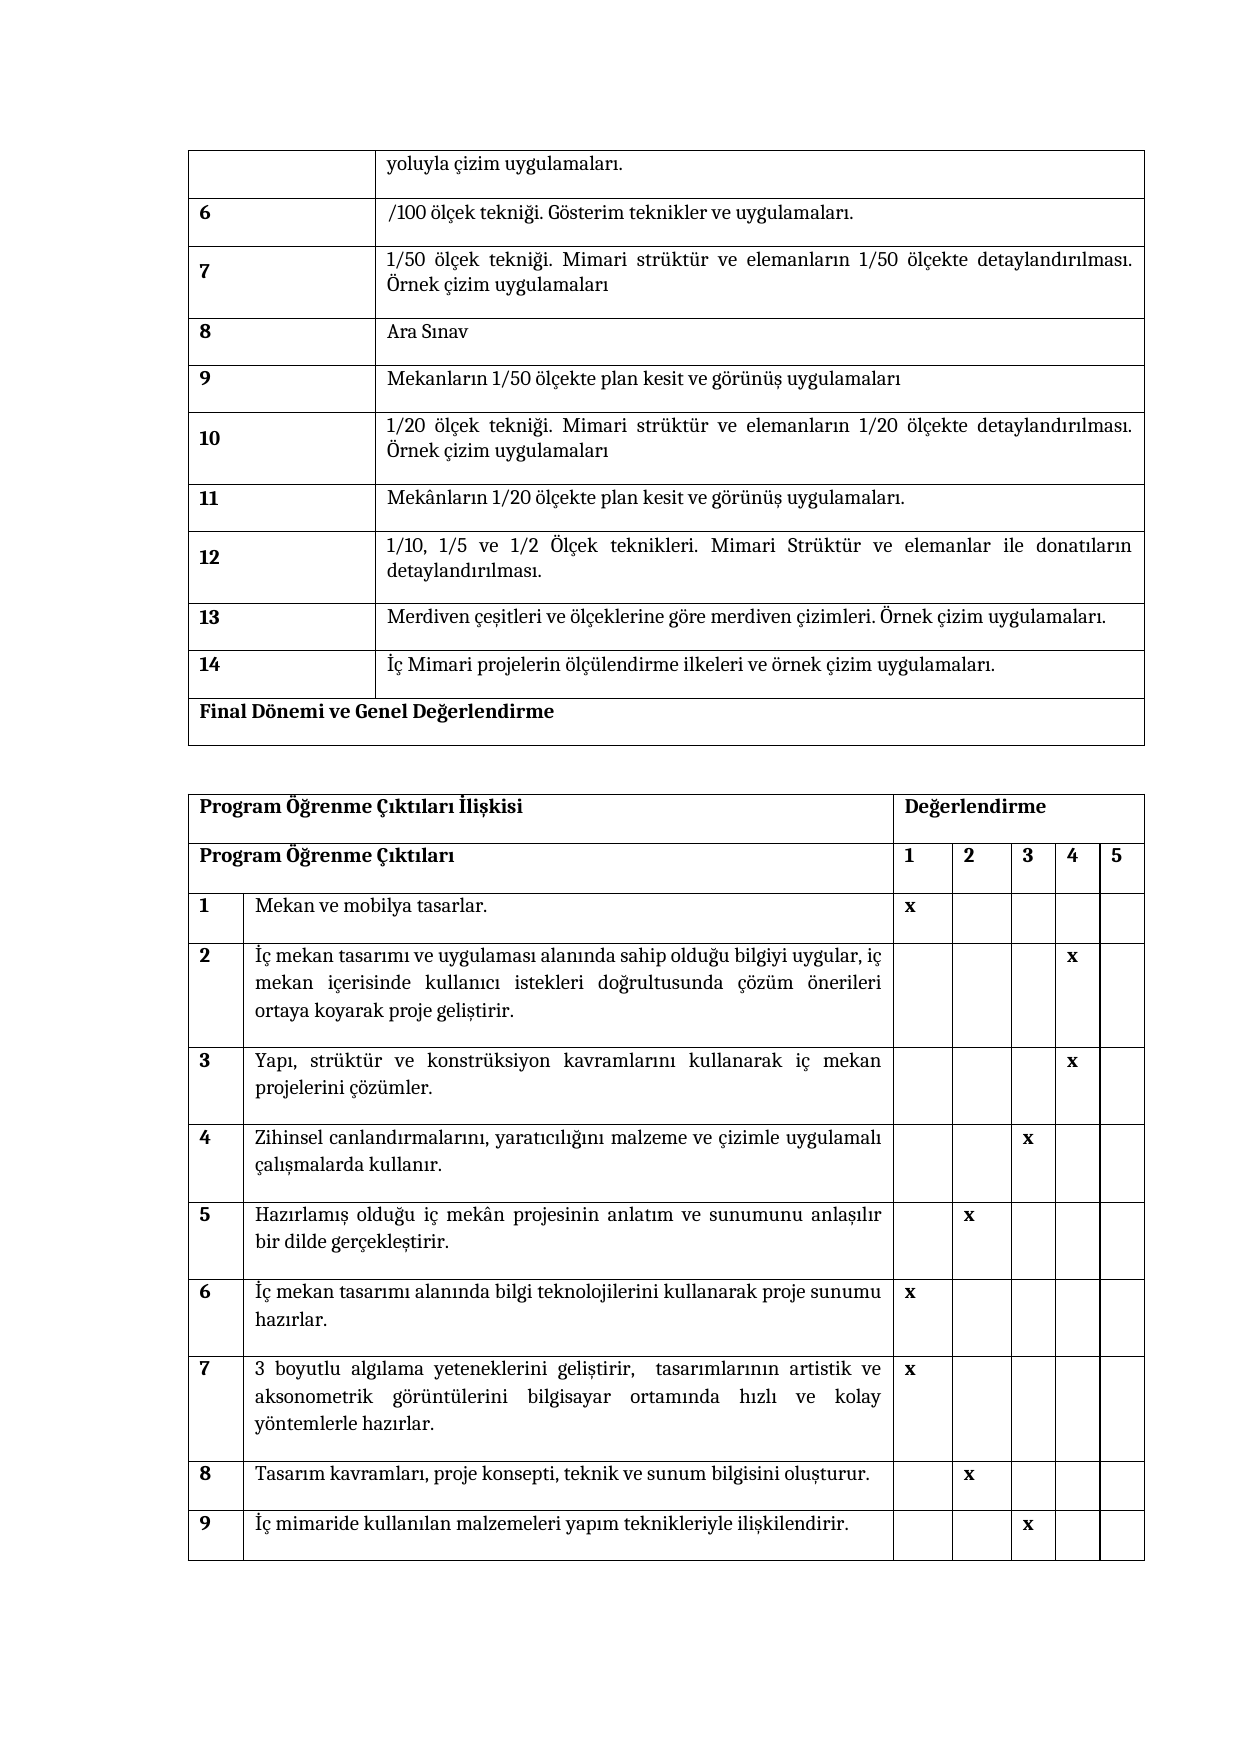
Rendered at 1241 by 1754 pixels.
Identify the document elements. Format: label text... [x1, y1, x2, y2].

table_cell Program Öğrenme Çıktıları [189, 844, 893, 893]
table_cell [1056, 1125, 1099, 1202]
table_cell Mekan ve mobilya tasarlar. [244, 894, 893, 942]
table_cell [894, 1203, 952, 1279]
table_cell [1101, 894, 1144, 942]
table_cell 9 [189, 1511, 243, 1560]
table_cell İç Mimari projelerin ölçülendirme ilkeleri ve örnek çizim uygulamaları. [376, 651, 1144, 698]
table_cell [1101, 1048, 1144, 1124]
table_cell x [894, 1280, 952, 1356]
table_cell [953, 944, 1011, 1047]
table_cell 7 [189, 247, 375, 317]
table_cell /100 ölçek tekniği. Gösterim teknikler ve uygulamaları. [376, 199, 1144, 246]
table_cell [1056, 1357, 1099, 1461]
table_cell 5 [189, 1203, 243, 1279]
table_cell [953, 1280, 1011, 1356]
table_cell 14 [189, 651, 375, 698]
table_cell 8 [189, 1462, 243, 1510]
table_cell x [1056, 1048, 1099, 1124]
table_cell [1101, 1511, 1144, 1560]
table_cell [1012, 894, 1055, 942]
table_cell 1 [189, 894, 243, 942]
table_cell [953, 1048, 1011, 1124]
table_cell 3 [189, 1048, 243, 1124]
table_cell 1/20 ölçek tekniği. Mimari strüktür ve elemanların 1/20 ölçekte detaylandırılması. Örnek çizim uygulamaları [376, 413, 1144, 484]
table_cell [1101, 1357, 1144, 1461]
table_cell Merdiven çeşitleri ve ölçeklerine göre merdiven çizimleri. Örnek çizim uygulamaları. [376, 604, 1144, 650]
table_cell [1056, 1511, 1099, 1560]
table_cell x [1012, 1125, 1055, 1202]
table_cell [1012, 1048, 1055, 1124]
table_cell İç mimaride kullanılan malzemeleri yapım teknikleriyle ilişkilendirir. [244, 1511, 893, 1560]
table_cell [894, 944, 952, 1047]
table_cell [953, 1125, 1011, 1202]
table_cell 6 [189, 1280, 243, 1356]
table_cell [376, 151, 1144, 198]
table_cell Hazırlamış olduğu iç mekân projesinin anlatım ve sunumunu anlaşılır bir dilde gerçekleştirir. [244, 1203, 893, 1279]
table_cell İç mekan tasarımı ve uygulaması alanında sahip olduğu bilgiyi uygular, iç mekan içerisinde kullanıcı istekleri doğrultusunda çözüm önerileri ortaya koyarak proje geliştirir. [244, 944, 893, 1047]
table_cell [1012, 1357, 1055, 1461]
table_cell [1056, 1462, 1099, 1510]
table_cell 10 [189, 413, 375, 484]
table_cell [1012, 1203, 1055, 1279]
table_cell 4 [1056, 844, 1099, 893]
table_cell 6 [189, 199, 375, 246]
table_cell Mekanların 1/50 ölçekte plan kesit ve görünüş uygulamaları [376, 366, 1144, 412]
table_cell [1012, 1280, 1055, 1356]
table_cell [1012, 944, 1055, 1047]
table_header Değerlendirme [894, 795, 1144, 843]
table_cell 12 [189, 532, 375, 603]
table_cell [1101, 944, 1144, 1047]
table_cell Zihinsel canlandırmalarını, yaratıcılığını malzeme ve çizimle uygulamalı çalışmalarda kullanır. [244, 1125, 893, 1202]
table_cell [894, 1511, 952, 1560]
table_cell [1056, 1280, 1099, 1356]
table_cell Final Dönemi ve Genel Değerlendirme [189, 699, 1144, 744]
table_cell 11 [189, 485, 375, 531]
table_cell [894, 1125, 952, 1202]
table_cell 2 [189, 944, 243, 1047]
table_cell 8 [189, 319, 375, 365]
table_cell 1/50 ölçek tekniği. Mimari strüktür ve elemanların 1/50 ölçekte detaylandırılması. Örnek çizim uygulamaları [376, 247, 1144, 317]
table_cell [1101, 1125, 1144, 1202]
table_cell [1101, 1203, 1144, 1279]
table_cell [1012, 1462, 1055, 1510]
table_cell 7 [189, 1357, 243, 1461]
table_cell Tasarım kavramları, proje konsepti, teknik ve sunum bilgisini oluşturur. [244, 1462, 893, 1510]
table_cell [953, 894, 1011, 942]
table_cell x [953, 1203, 1011, 1279]
table_cell x [894, 1357, 952, 1461]
table_cell [894, 1462, 952, 1510]
table_header Program Öğrenme Çıktıları İlişkisi [189, 795, 893, 843]
table_cell [894, 1048, 952, 1124]
table_cell 9 [189, 366, 375, 412]
table_cell 4 [189, 1125, 243, 1202]
table_cell İç mekan tasarımı alanında bilgi teknolojilerini kullanarak proje sunumu hazırlar. [244, 1280, 893, 1356]
table_cell 1 [894, 844, 952, 893]
table_cell 3 boyutlu algılama yeteneklerini geliştirir, tasarımlarının artistik ve aksonometrik görüntülerini bilgisayar ortamında hızlı ve kolay yöntemlerle hazırlar. [244, 1357, 893, 1461]
table_cell 3 [1012, 844, 1055, 893]
table_cell x [1012, 1511, 1055, 1560]
table_cell Mekânların 1/20 ölçekte plan kesit ve görünüş uygulamaları. [376, 485, 1144, 531]
table_cell [953, 1511, 1011, 1560]
table_cell 13 [189, 604, 375, 650]
table_cell x [1056, 944, 1099, 1047]
table_cell [953, 1357, 1011, 1461]
table_cell x [894, 894, 952, 942]
table_cell Ara Sınav [376, 319, 1144, 365]
table_cell [1056, 894, 1099, 942]
table_cell Yapı, strüktür ve konstrüksiyon kavramlarını kullanarak iç mekan projelerini çözümler. [244, 1048, 893, 1124]
table_cell [1056, 1203, 1099, 1279]
table_cell x [953, 1462, 1011, 1510]
table_cell [1101, 1462, 1144, 1510]
table_cell [1101, 1280, 1144, 1356]
table_cell 5 [1101, 844, 1144, 893]
table_cell 5 [189, 151, 375, 198]
table_cell 1/10, 1/5 ve 1/2 Ölçek teknikleri. Mimari Strüktür ve elemanlar ile donatıların detaylandırılması. [376, 532, 1144, 603]
table_cell 2 [953, 844, 1011, 893]
